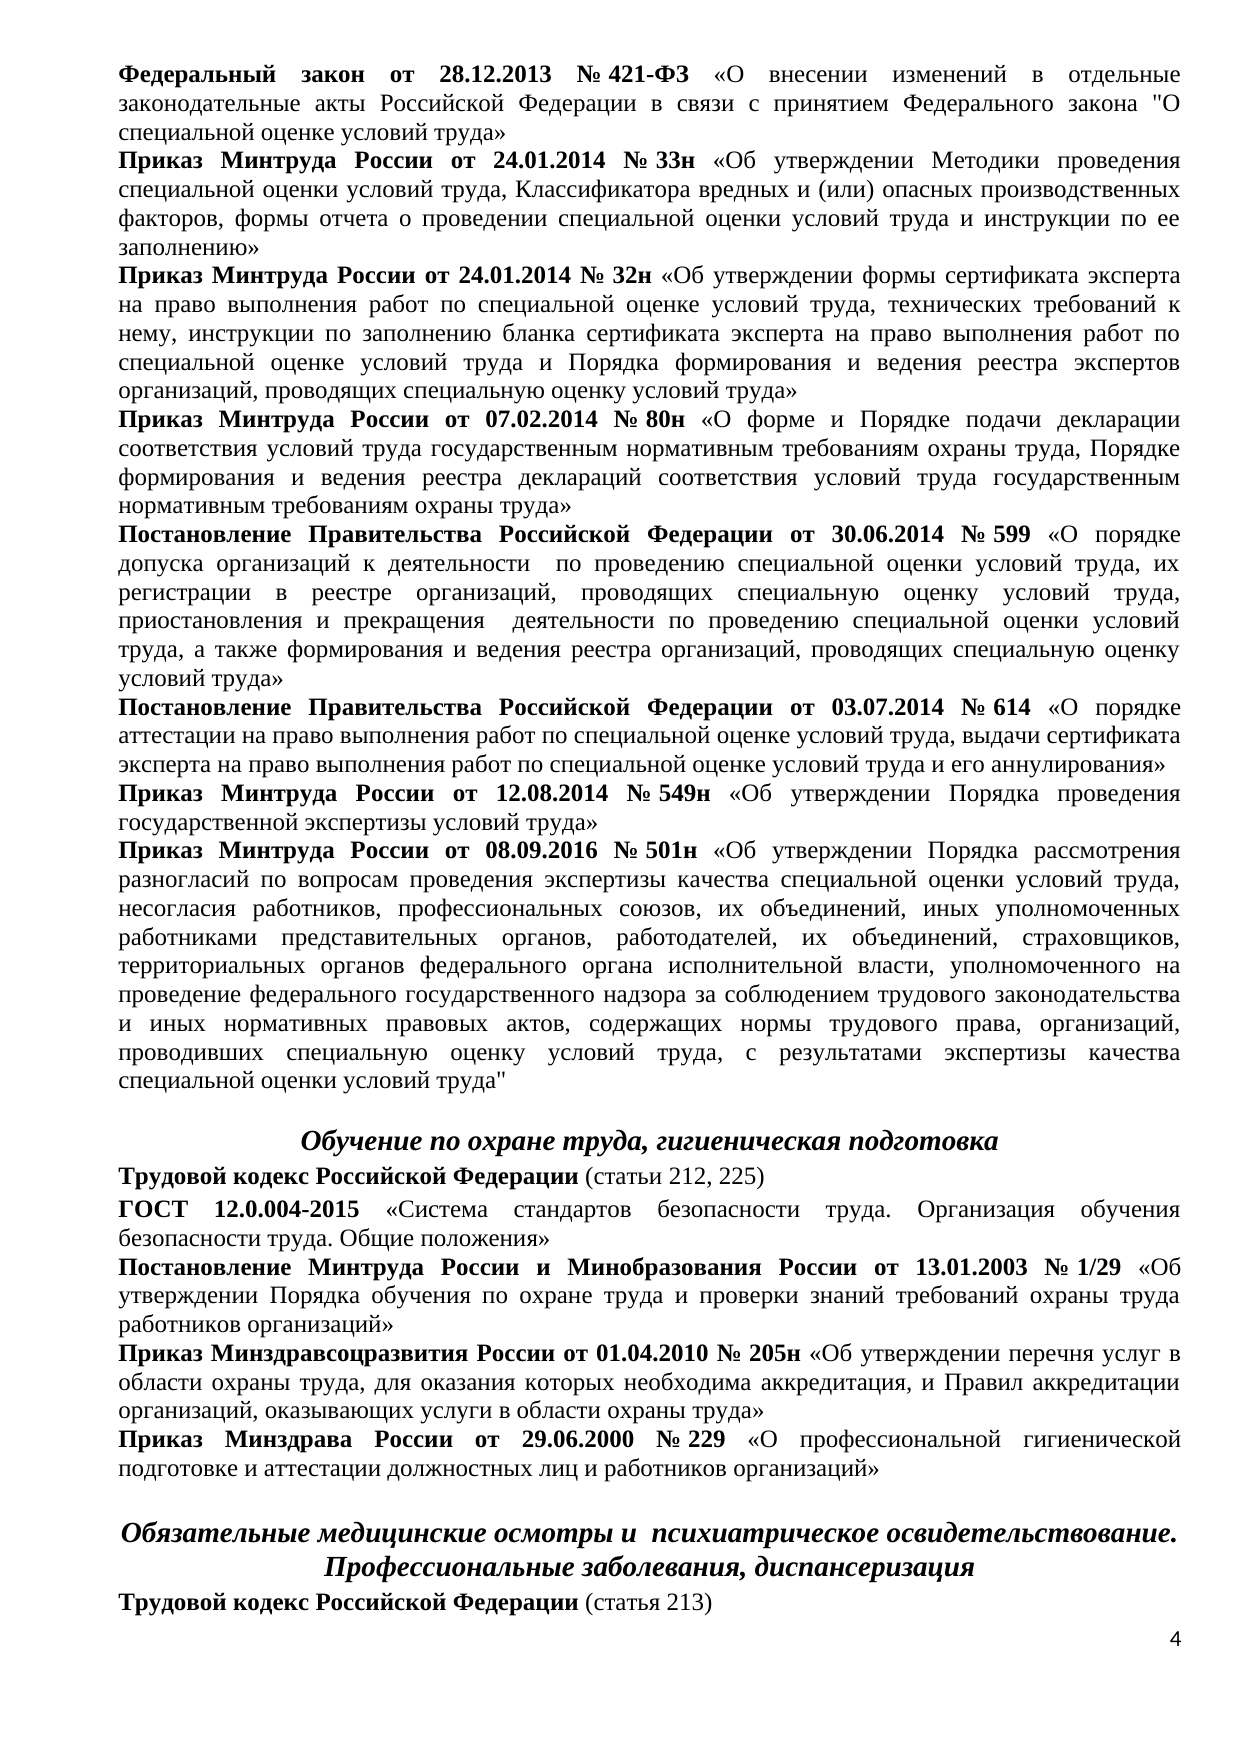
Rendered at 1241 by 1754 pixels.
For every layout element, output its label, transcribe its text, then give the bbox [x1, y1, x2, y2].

text ГОСТ 12.0.004-2015 «Система стандартов безопасности труда. Организация обучения безопасности труда. Общие положения» [118, 1194, 1181, 1252]
text Постановление Правительства Российской Федерации от 03.07.2014 № 614 «О порядке аттестации на право выполнения работ по специальной оценке условий труда, выдачи сертификата эксперта на право выполнения работ по специальной оценке условий труда и его аннулирования» [118, 692, 1181, 778]
text Обязательные медицинские осмотры и психиатрическое освидетельствование. [118, 1515, 1181, 1549]
text Приказ Минтруда России от 07.02.2014 № 80н «О форме и Порядке подачи декларации соответствия условий труда государственным нормативным требованиям охраны труда, Порядке формирования и ведения реестра деклараций соответствия условий труда государственным нормативным требованиям охраны труда» [118, 404, 1181, 519]
text Приказ Минздравсоцразвития России от 01.04.2010 № 205н «Об утверждении перечня услуг в области охраны труда, для оказания которых необходима аккредитация, и Правил аккредитации организаций, оказывающих услуги в области охраны труда» [118, 1338, 1181, 1424]
text Приказ Минтруда России от 12.08.2014 № 549н «Об утверждении Порядка проведения государственной экспертизы условий труда» [118, 778, 1181, 835]
text Постановление Правительства Российской Федерации от 30.06.2014 № 599 «О порядке допуска организаций к деятельности по проведению специальной оценки условий труда, их регистрации в реестре организаций, проводящих специальную оценку условий труда, приостановления и прекращения деятельности по проведению специальной оценки условий труда, а также формирования и ведения реестра организаций, проводящих специальную оценку условий труда» [118, 519, 1181, 692]
text Постановление Минтруда России и Минобразования России от 13.01.2003 № 1/29 «Об утверждении Порядка обучения по охране труда и проверки знаний требований охраны труда работников организаций» [118, 1252, 1181, 1338]
text Трудовой кодекс Российской Федерации (статья 213) [118, 1587, 1181, 1616]
text Федеральный закон от 28.12.2013 № 421-ФЗ «О внесении изменений в отдельные законодательные акты Российской Федерации в связи с принятием Федерального закона "О специальной оценке условий труда» [118, 59, 1181, 145]
text Приказ Минтруда России от 24.01.2014 № 32н «Об утверждении формы сертификата эксперта на право выполнения работ по специальной оценке условий труда, технических требований к нему, инструкции по заполнению бланка сертификата эксперта на право выполнения работ по специальной оценке условий труда и Порядка формирования и ведения реестра экспертов организаций, проводящих специальную оценку условий труда» [118, 260, 1181, 404]
text Обучение по охране труда, гигиеническая подготовка [118, 1123, 1181, 1156]
text Приказ Минтруда России от 08.09.2016 № 501н «Об утверждении Порядка рассмотрения разногласий по вопросам проведения экспертизы качества специальной оценки условий труда, несогласия работников, профессиональных союзов, их объединений, иных уполномоченных работниками представительных органов, работодателей, их объединений, страховщиков, территориальных органов федерального органа исполнительной власти, уполномоченного на проведение федерального государственного надзора за соблюдением трудового законодательства и иных нормативных правовых актов, содержащих нормы трудового права, организаций, проводивших специальную оценку условий труда, с результатами экспертизы качества специальной оценки условий труда" [118, 835, 1181, 1094]
text Приказ Минтруда России от 24.01.2014 № 33н «Об утверждении Методики проведения специальной оценки условий труда, Классификатора вредных и (или) опасных производственных факторов, формы отчета о проведении специальной оценки условий труда и инструкции по ее заполнению» [118, 145, 1181, 260]
text Приказ Минздрава России от 29.06.2000 № 229 «О профессиональной гигиенической подготовке и аттестации должностных лиц и работников организаций» [118, 1424, 1181, 1482]
text Профессиональные заболевания, диспансеризация [118, 1549, 1181, 1582]
text Трудовой кодекс Российской Федерации (статьи 212, 225) [118, 1161, 1181, 1190]
